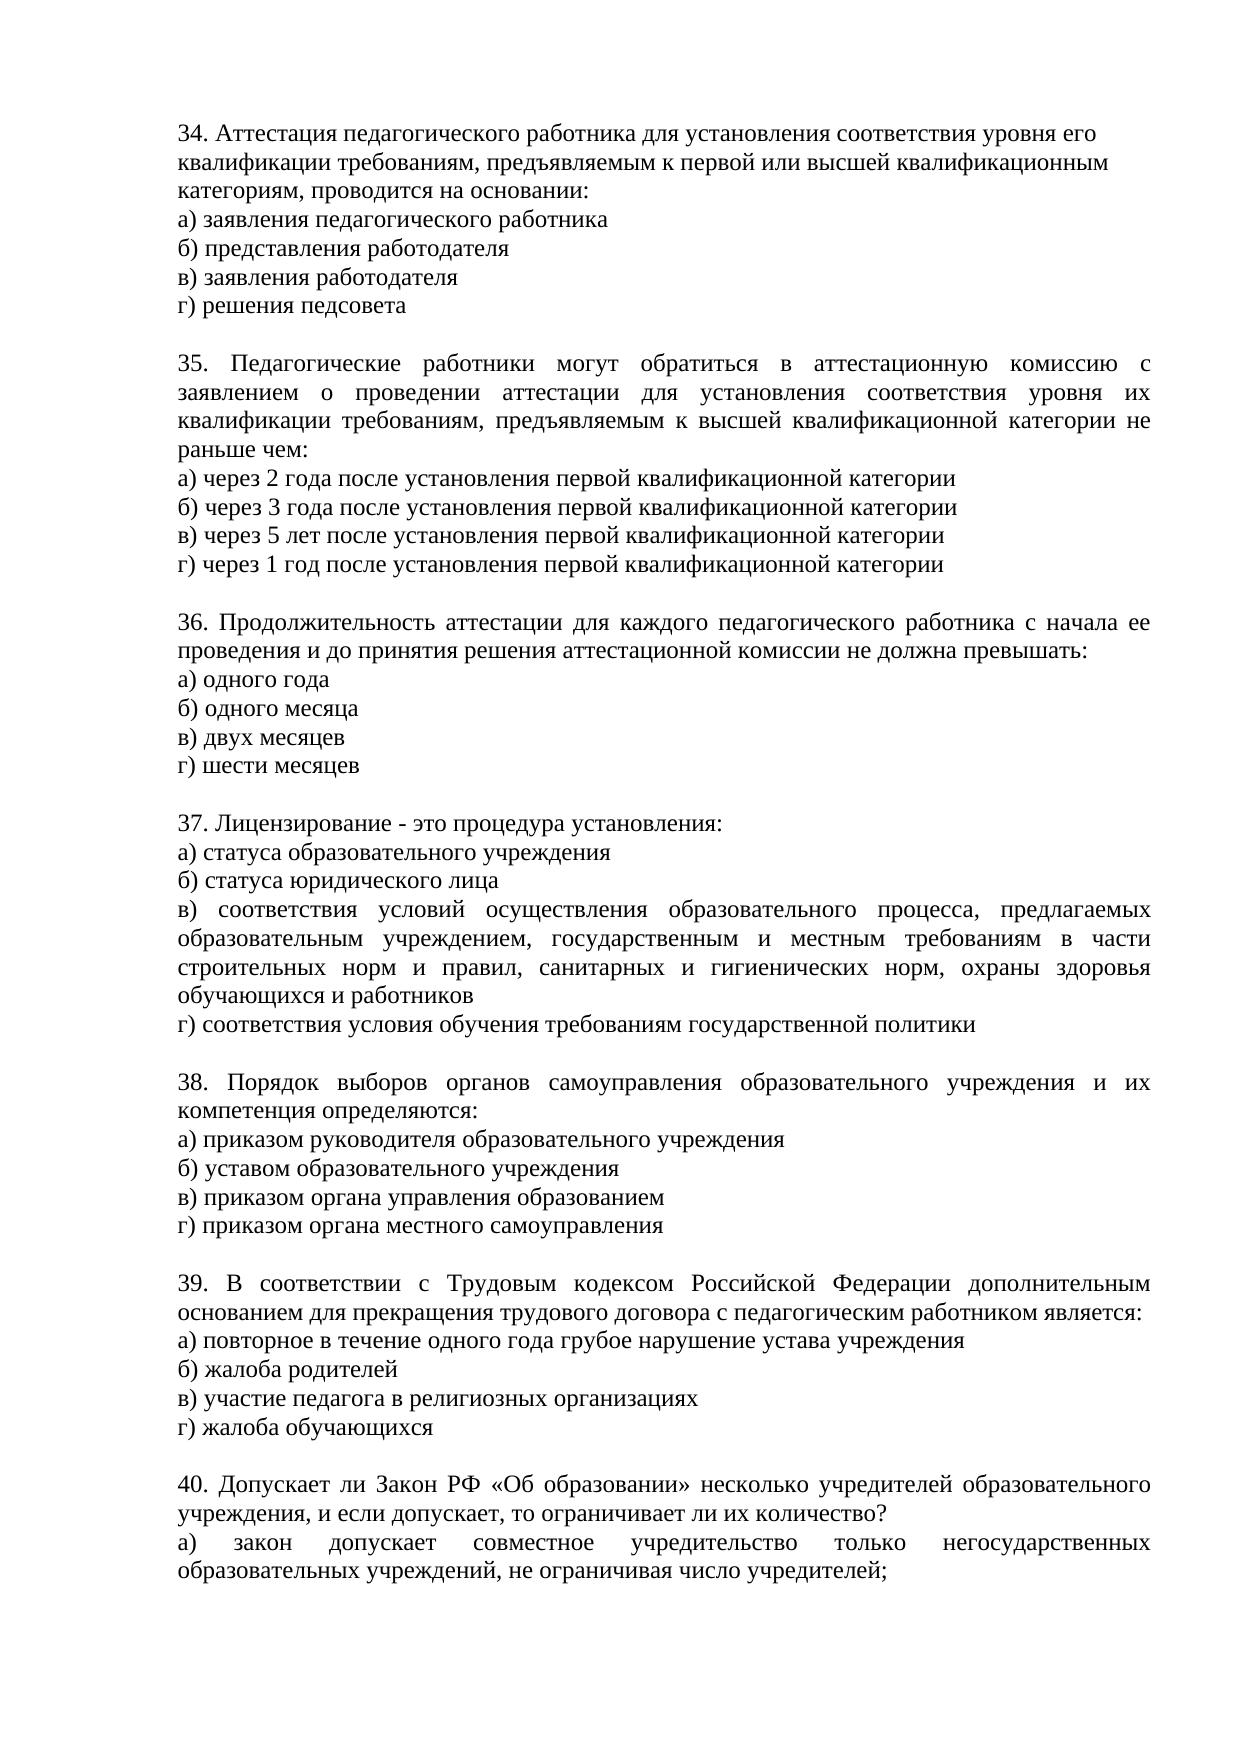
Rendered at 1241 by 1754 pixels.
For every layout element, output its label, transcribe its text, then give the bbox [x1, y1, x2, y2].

text а) закон допускает совместное учредительство только негосударственных образовательных учреждений, не ограничивая число учредителей; [177, 1527, 1152, 1584]
text г) решения педсовета [177, 291, 1152, 319]
text 39. В соответствии с Трудовым кодексом Российской Федерации дополнительным основанием для прекращения трудового договора с педагогическим работником является: [177, 1268, 1152, 1326]
text в) через 5 лет после установления первой квалификационной категории [177, 521, 1152, 549]
text а) статуса образовательного учреждения [177, 837, 1152, 866]
text г) приказом органа местного самоуправления [177, 1211, 1152, 1239]
text а) повторное в течение одного года грубое нарушение устава учреждения [177, 1326, 1152, 1354]
text 34. Аттестация педагогического работника для установления соответствия уровня его квалификации требованиям, предъявляемым к первой или высшей квалификационным категориям, проводится на основании: [177, 118, 1152, 204]
text г) соответствия условия обучения требованиям государственной политики [177, 1009, 1152, 1038]
text а) одного года [177, 664, 1152, 693]
text в) приказом органа управления образованием [177, 1182, 1152, 1211]
text б) одного месяца [177, 693, 1152, 722]
text а) приказом руководителя образовательного учреждения [177, 1124, 1152, 1153]
text б) представления работодателя [177, 233, 1152, 262]
text б) статуса юридического лица [177, 866, 1152, 894]
text 35. Педагогические работники могут обратиться в аттестационную комиссию с заявлением о проведении аттестации для установления соответствия уровня их квалификации требованиям, предъявляемым к высшей квалификационной категории не раньше чем: [177, 348, 1152, 463]
text г) шести месяцев [177, 751, 1152, 779]
text а) через 2 года после установления первой квалификационной категории [177, 463, 1152, 492]
text б) уставом образовательного учреждения [177, 1153, 1152, 1182]
text 38. Порядок выборов органов самоуправления образовательного учреждения и их компетенция определяются: [177, 1067, 1152, 1124]
text 37. Лицензирование - это процедура установления: [177, 808, 1152, 837]
text 36. Продолжительность аттестации для каждого педагогического работника с начала ее проведения и до принятия решения аттестационной комиссии не должна превышать: [177, 607, 1152, 664]
text 40. Допускает ли Закон РФ «Об образовании» несколько учредителей образовательного учреждения, и если допускает, то ограничивает ли их количество? [177, 1469, 1152, 1527]
text в) заявления работодателя [177, 262, 1152, 291]
text а) заявления педагогического работника [177, 204, 1152, 233]
text б) через 3 года после установления первой квалификационной категории [177, 492, 1152, 521]
text г) жалоба обучающихся [177, 1412, 1152, 1441]
text б) жалоба родителей [177, 1354, 1152, 1383]
text в) соответствия условий осуществления образовательного процесса, предлагаемых образовательным учреждением, государственным и местным требованиям в части строительных норм и правил, санитарных и гигиенических норм, охраны здоровья обучающихся и работников [177, 894, 1152, 1009]
text в) двух месяцев [177, 722, 1152, 751]
text в) участие педагога в религиозных организациях [177, 1383, 1152, 1412]
text г) через 1 год после установления первой квалификационной категории [177, 549, 1152, 578]
